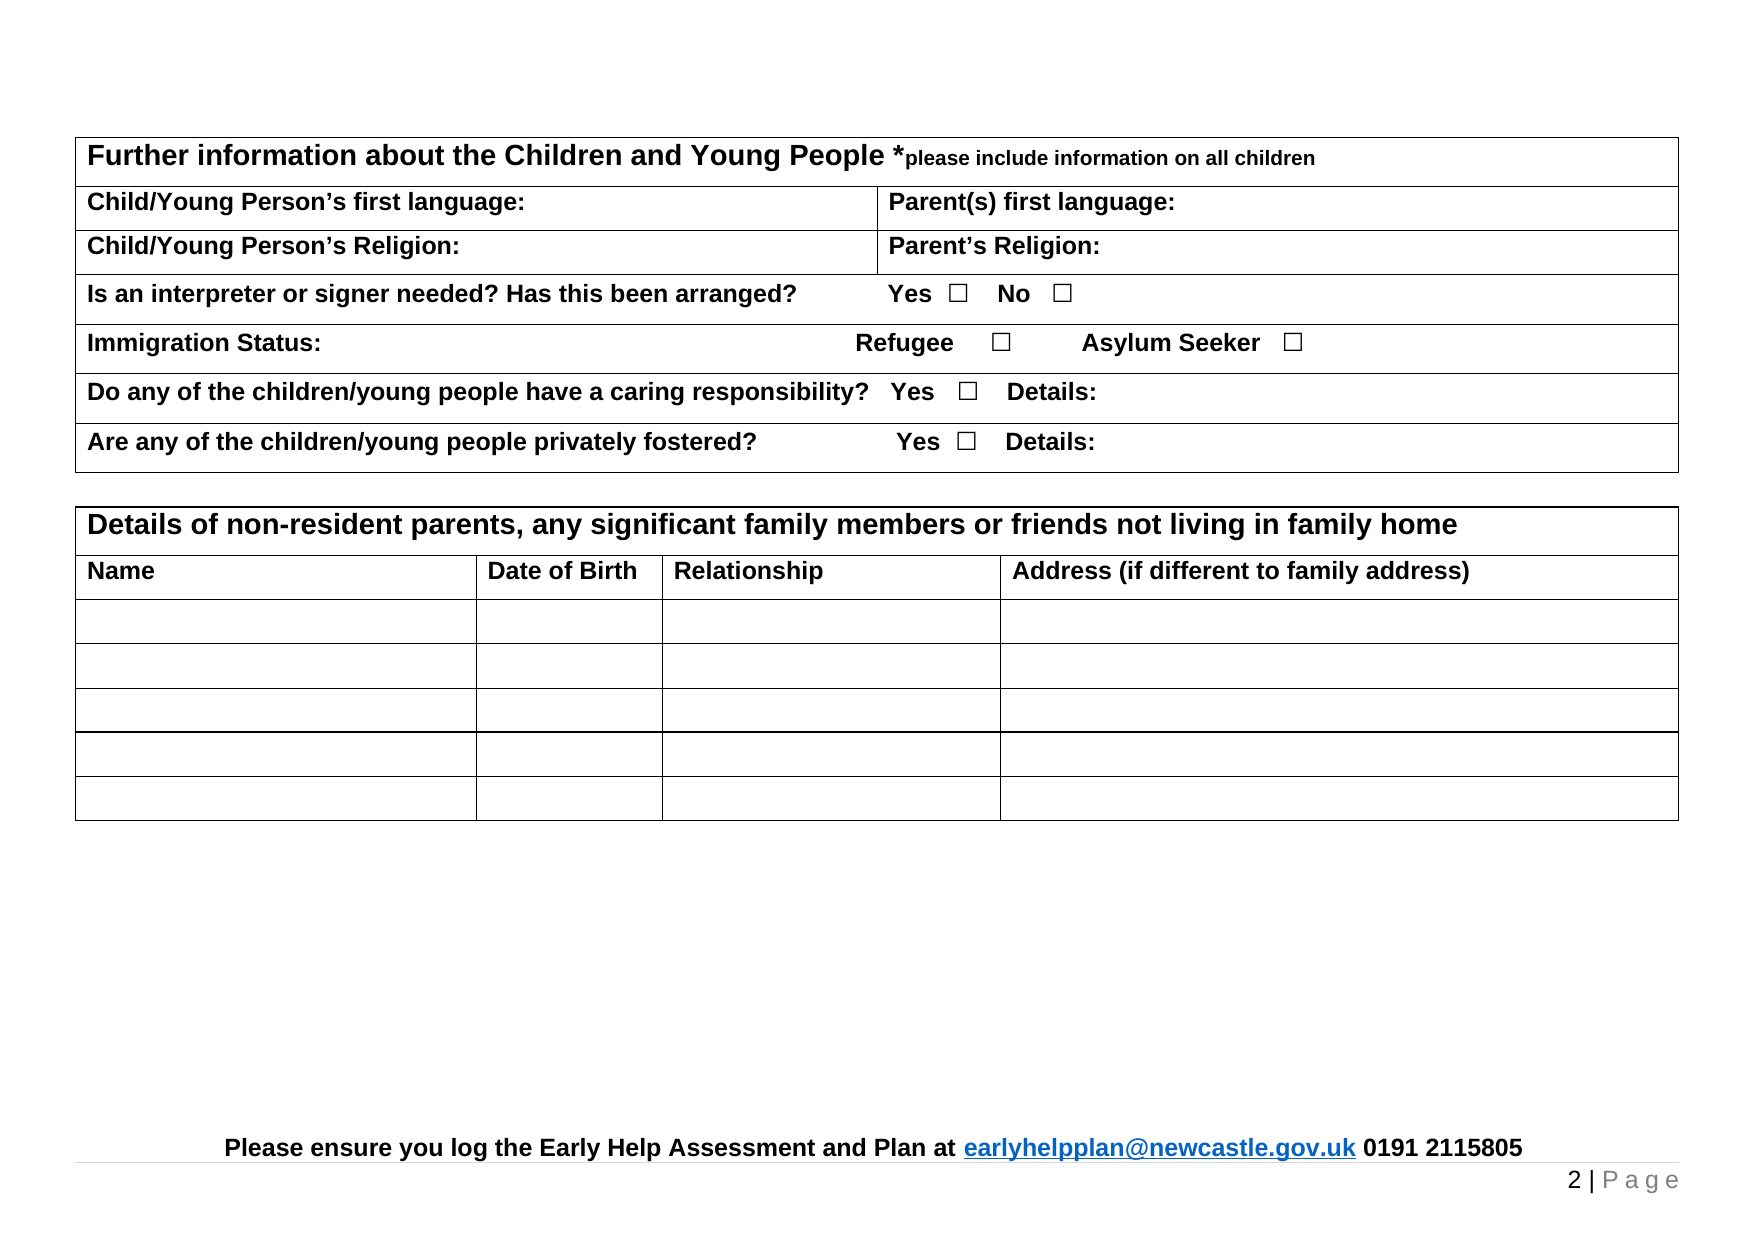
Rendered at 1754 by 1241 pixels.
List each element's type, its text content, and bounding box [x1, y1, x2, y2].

table_cell [477, 600, 662, 643]
table_cell [76, 600, 476, 643]
table_cell [477, 733, 662, 776]
table_cell [663, 733, 1000, 776]
table_cell [76, 733, 476, 776]
table_header Details of non-resident parents, any significant family members or friends not living in family home [76, 508, 1678, 555]
table_cell Do any of the children/young people have a caring responsibility? Yes Details: [76, 374, 1678, 422]
table_cell [1001, 777, 1678, 819]
table_cell Address (if different to family address) [1001, 556, 1678, 599]
table_cell [76, 689, 476, 731]
table_header Further information about the Children and Young People *please include information on all children [76, 138, 1678, 186]
table_cell Child/Young Person’s Religion: [76, 231, 877, 274]
table_cell Child/Young Person’s first language: [76, 187, 877, 230]
table_cell [477, 644, 662, 687]
table_cell Is an interpreter or signer needed? Has this been arranged? Yes No [76, 275, 1678, 324]
table_cell Parent(s) first language: [878, 187, 1678, 230]
table_cell Date of Birth [477, 556, 662, 599]
table_cell [1001, 600, 1678, 643]
table_cell Immigration Status: Refugee Asylum Seeker [76, 325, 1678, 373]
table_cell [1001, 689, 1678, 731]
table_cell Relationship [663, 556, 1000, 599]
table_cell [663, 600, 1000, 643]
table_cell [1001, 733, 1678, 776]
table_cell [1001, 644, 1678, 687]
table_cell [663, 777, 1000, 819]
table_cell Parent’s Religion: [878, 231, 1678, 274]
table_cell [76, 644, 476, 687]
table_cell Name [76, 556, 476, 599]
table_cell Are any of the children/young people privately fostered? Yes Details: [76, 424, 1678, 472]
table_cell [76, 777, 476, 819]
table_cell [663, 644, 1000, 687]
table_cell [477, 777, 662, 819]
table_cell [477, 689, 662, 731]
table_cell [663, 689, 1000, 731]
